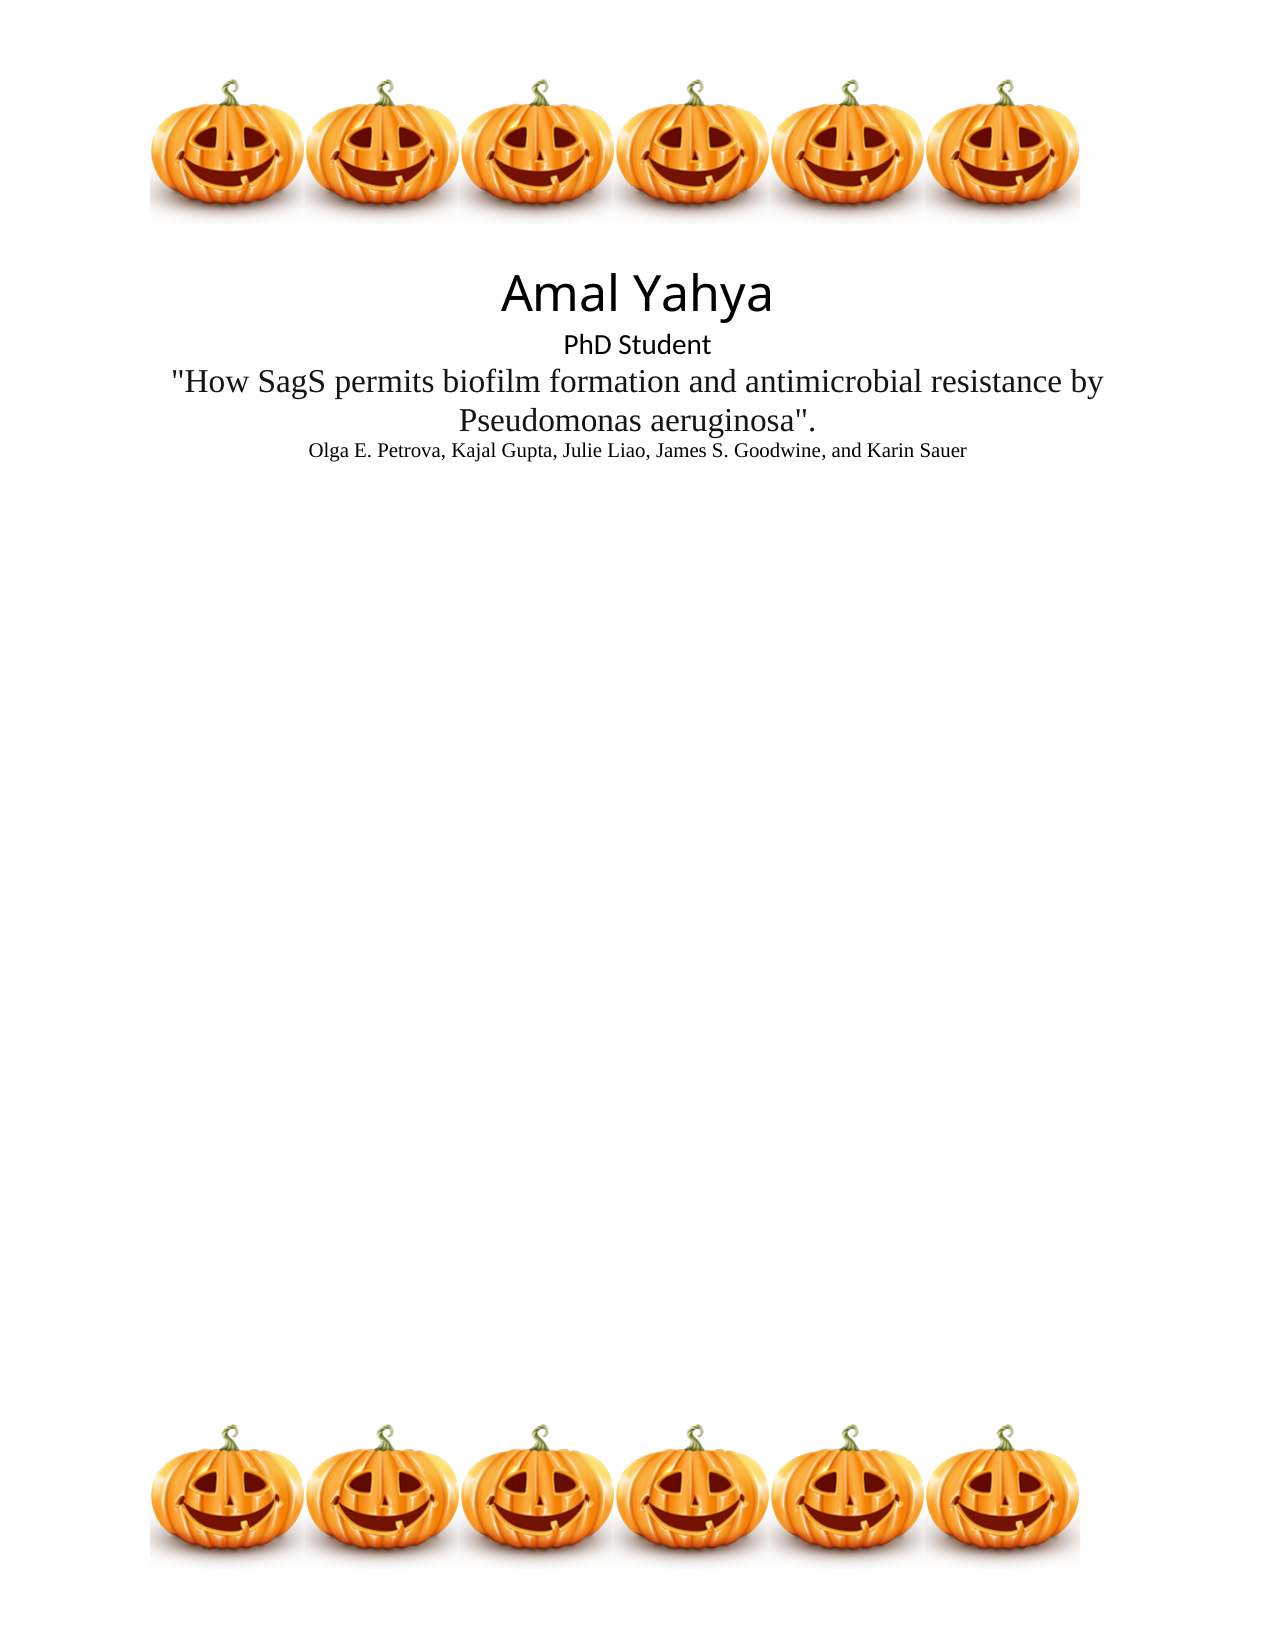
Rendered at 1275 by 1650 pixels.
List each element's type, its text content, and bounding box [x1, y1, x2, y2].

picture [150, 75, 1080, 230]
text "How SagS permits biofilm formation and antimicrobial resistance by Pseudomonas aeruginosa". Olga E. Petrova, Kajal Gupta, Julie Liao, James S. Goodwine, and Karin Sauer [150, 362, 1125, 462]
picture [150, 1420, 1080, 1575]
text Ronan Le Goffic, François Trottein Amal Yahya PhD Student [150, 258, 1125, 362]
